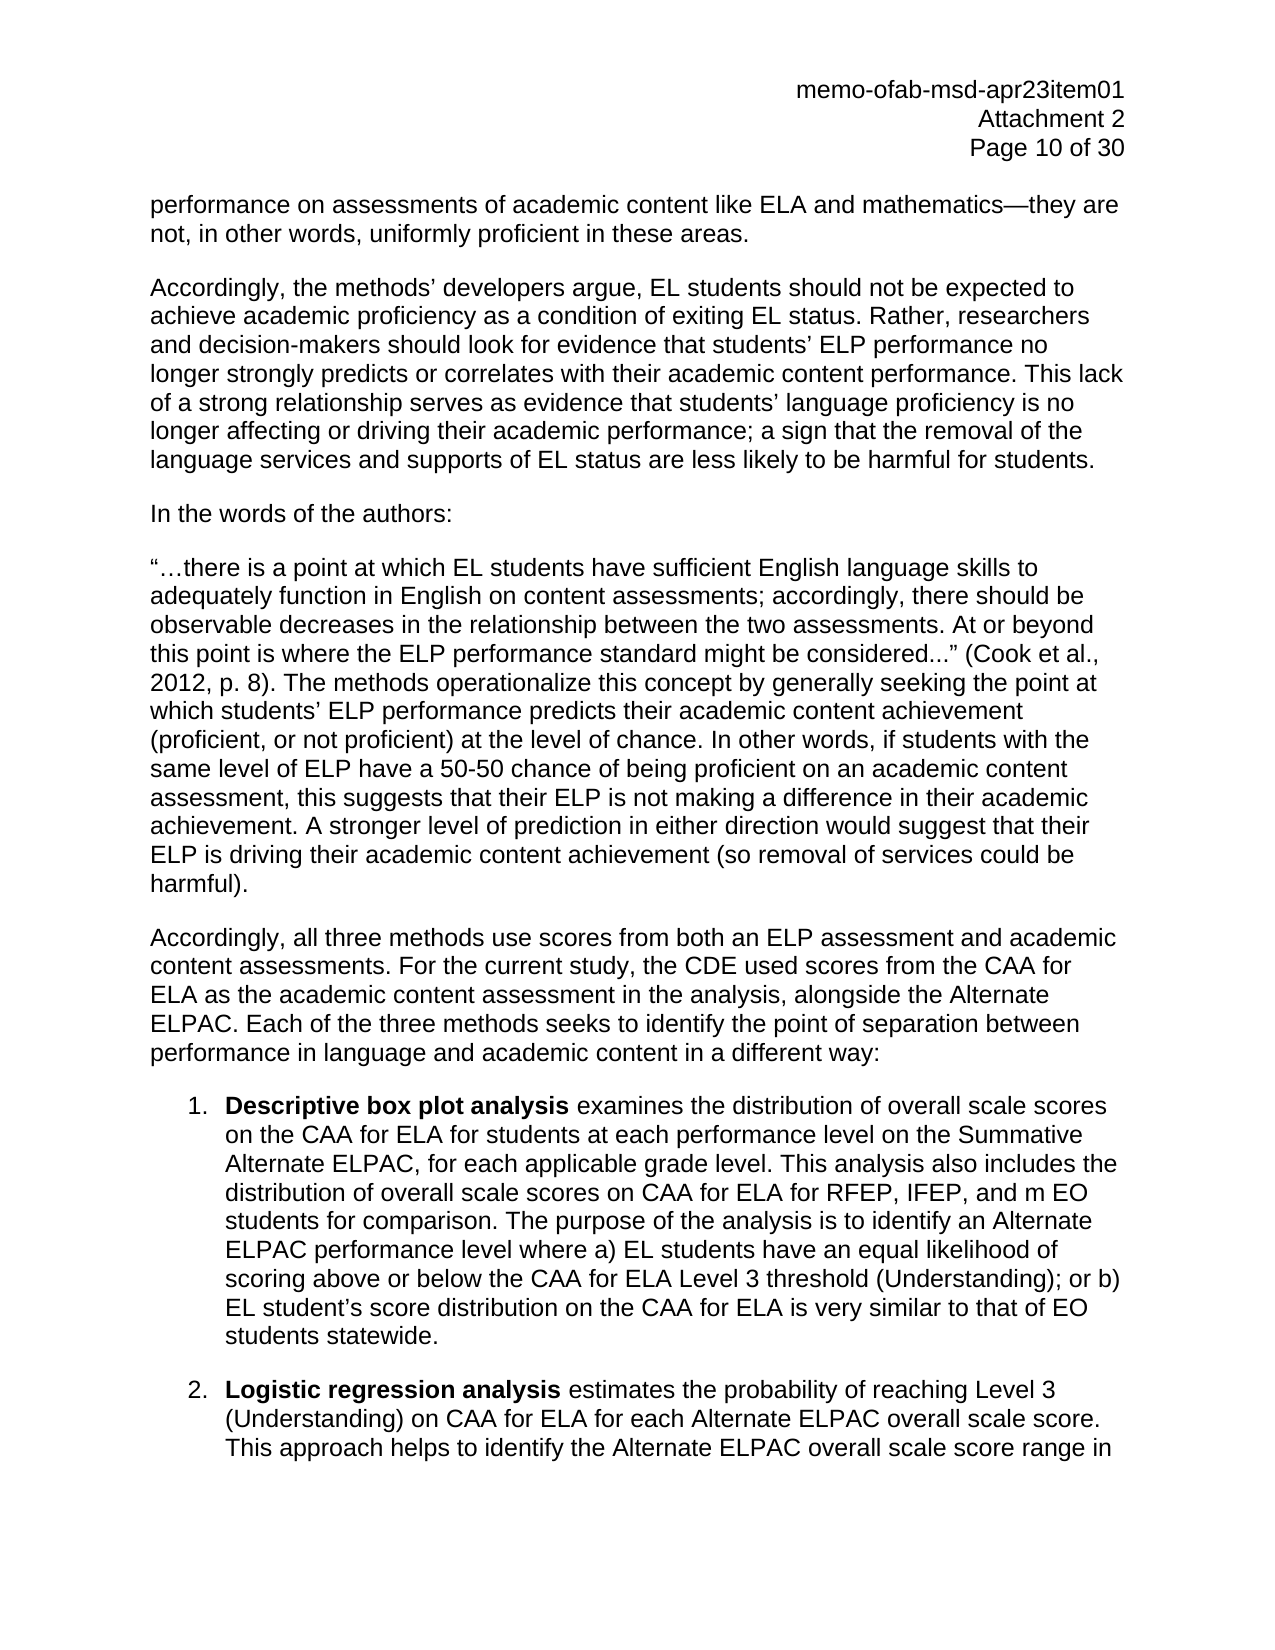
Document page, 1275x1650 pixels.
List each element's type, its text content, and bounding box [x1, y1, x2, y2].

text In the words of the authors: [150, 499, 1125, 527]
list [187, 1375, 1125, 1461]
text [150, 190, 1125, 247]
list Descriptive box plot analysis examines the distribution of overall scale scores on the CAA for ELA for students at each performance level on the Summative Alternate ELPAC, for each applicable grade level. This analysis also includes the distribution of overall scale scores on CAA for ELA for RFEP, IFEP, and m EO students for comparison. The purpose of the analysis is to identify an Alternate ELPAC performance level where a) EL students have an equal likelihood of scoring above or below the CAA for ELA Level 3 threshold (Understanding); or b) EL student’s score distribution on the CAA for ELA is very similar to that of EO students statewide. [187, 1091, 1125, 1350]
text Accordingly, the methods’ developers argue, EL students should not be expected to achieve academic proficiency as a condition of exiting EL status. Rather, researchers and decision-makers should look for evidence that students’ ELP performance no longer strongly predicts or correlates with their academic content performance. This lack of a strong relationship serves as evidence that students’ language proficiency is no longer affecting or driving their academic performance; a sign that the removal of the language services and supports of EL status are less likely to be harmful for students. [150, 272, 1125, 474]
text “…there is a point at which EL students have sufficient English language skills to adequately function in English on content assessments; accordingly, there should be observable decreases in the relationship between the two assessments. At or beyond this point is where the ELP performance standard might be considered...” (Cook et al., 2012, p. 8). The methods operationalize this concept by generally seeking the point at which students’ ELP performance predicts their academic content achievement (proficient, or not proficient) at the level of chance. In other words, if students with the same level of ELP have a 50-50 chance of being proficient on an academic content assessment, this suggests that their ELP is not making a difference in their academic achievement. A stronger level of prediction in either direction would suggest that their ELP is driving their academic content achievement (so removal of services could be harmful). [150, 552, 1125, 897]
text Accordingly, all three methods use scores from both an ELP assessment and academic content assessments. For the current study, the CDE used scores from the CAA for ELA as the academic content assessment in the analysis, alongside the Alternate ELPAC. Each of the three methods seeks to identify the point of separation between performance in language and academic content in a different way: [150, 922, 1125, 1066]
